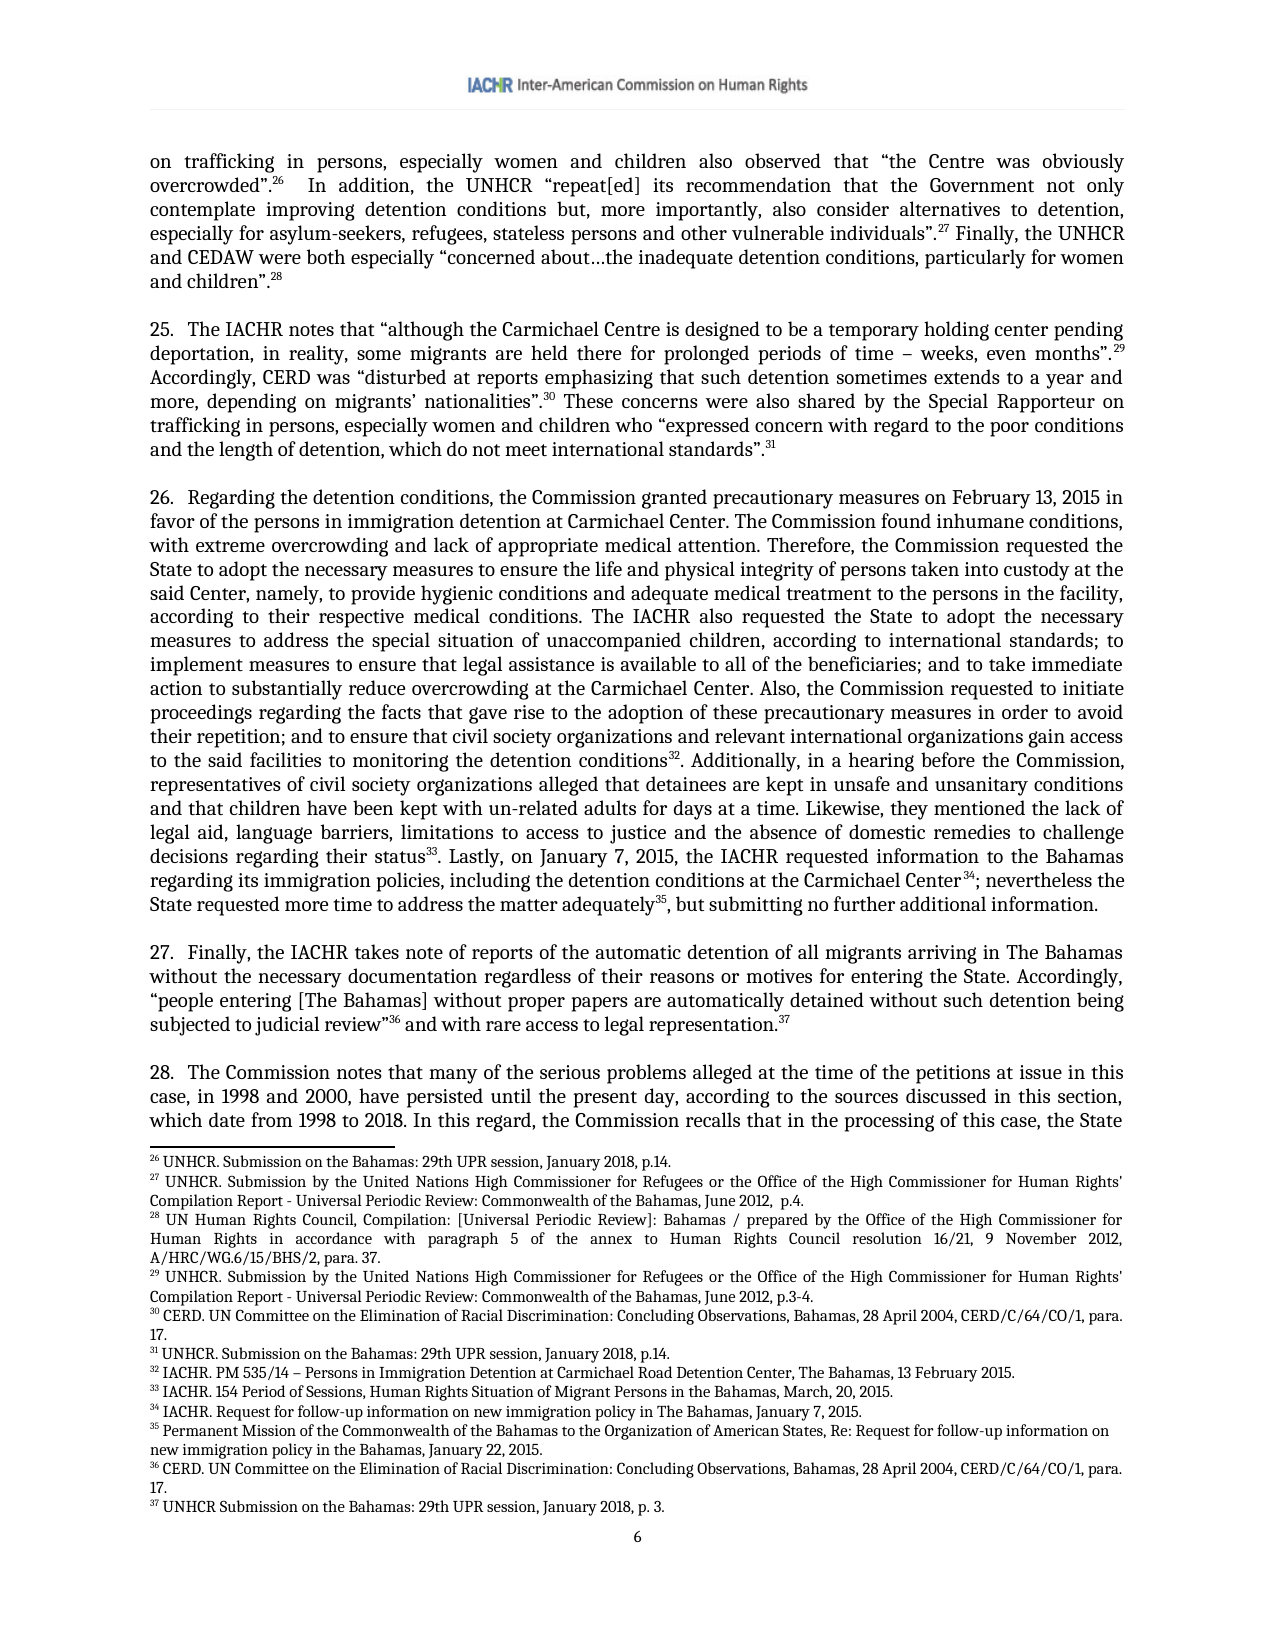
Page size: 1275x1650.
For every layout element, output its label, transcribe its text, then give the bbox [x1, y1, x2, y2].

picture [456, 75, 819, 95]
list Finally, the IACHR takes note of reports of the automatic detention of all migrants arriving in The Bahamas without the necessary documentation regardless of their reasons or motives for entering the State. Accordingly, “people entering [The Bahamas] without proper papers are automatically detained without such detention being subjected to judicial review” and with rare access to legal representation. [150, 941, 1125, 1036]
list The IACHR notes that “although the Carmichael Centre is designed to be a temporary holding center pending deportation, in reality, some migrants are held there for prolonged periods of time – weeks, even months”. Accordingly, CERD was “disturbed at reports emphasizing that such detention sometimes extends to a year and more, depending on migrants’ nationalities”. These concerns were also shared by the Special Rapporteur on trafficking in persons, especially women and children who “expressed concern with regard to the poor conditions and the length of detention, which do not meet international standards”. [150, 318, 1125, 461]
list Additionally, the Commission observes that since Carmichael Center began its operations, conditions at the Center have been an object of concern amongst human rights treaty bodies. By way of background, “the Government in 1995 completed the Carmichael Road Detention Centre capable of housing over 500 illegal (sic) immigrants”, who “prior to that…were housed at the Government’s Fox Hill Prison”. The CERD observed in 2003 that detention in the Carmichael Center “can be prolonged, and [the] conditions are poor”. In 2012, the UNHCR continued to describe conditions there as “substandard”, noting that “human rights organizations have extensively documented serious concerns relating to the inhumane treatment and physical and psychological abuse of detainees”. In this way, CERD asserted in 2004 that it is “very concerned at reports that conditions in detention there are unsatisfactory, especially as regards access to food and drinking water, hygiene and access to medical care.” Serious concerns about the conditions of detention in the Carmichael Center have also been raised by the Special Rapporteur on the question of torture and the Special Rapporteur on the independence of judges and lawyers, in relation to alleged beatings and subjection to mock executions. Similarly, the Special Rapporteur on trafficking in persons, especially women and children also observed that “the Centre was obviously overcrowded”. In addition, the UNHCR “repeat[ed] its recommendation that the Government not only contemplate improving detention conditions but, more importantly, also consider alternatives to detention, especially for asylum-seekers, refugees, stateless persons and other vulnerable individuals”. Finally, the UNHCR and CEDAW were both especially “concerned about…the inadequate detention conditions, particularly for women and children”. [150, 150, 1125, 294]
list The Commission notes that many of the serious problems alleged at the time of the petitions at issue in this case, in 1998 and 2000, have persisted until the present day, according to the sources discussed in this section, which date from 1998 to 2018. In this regard, the Commission recalls that in the processing of this case, the State expressed its will to pass refugee legislation and improve detention conditions in Carmichael Center; notwithstanding, nearly two decades later, neither of these have come to pass. The Commission expresses its deep concern for the persistence of these conditions which, as will be discussed in this report, constitute or give rise to serious violations of human rights for the migrants and asylum seekers negatively affected by them. [150, 1060, 1125, 1132]
list Regarding the detention conditions, the Commission granted precautionary measures on February 13, 2015 in favor of the persons in immigration detention at Carmichael Center. The Commission found inhumane conditions, with extreme overcrowding and lack of appropriate medical attention. Therefore, the Commission requested the State to adopt the necessary measures to ensure the life and physical integrity of persons taken into custody at the said Center, namely, to provide hygienic conditions and adequate medical treatment to the persons in the facility, according to their respective medical conditions. The IACHR also requested the State to adopt the necessary measures to address the special situation of unaccompanied children, according to international standards; to implement measures to ensure that legal assistance is available to all of the beneficiaries; and to take immediate action to substantially reduce overcrowding at the Carmichael Center. Also, the Commission requested to initiate proceedings regarding the facts that gave rise to the adoption of these precautionary measures in order to avoid their repetition; and to ensure that civil society organizations and relevant international organizations gain access to the said facilities to monitoring the detention conditions. Additionally, in a hearing before the Commission, representatives of civil society organizations alleged that detainees are kept in unsafe and unsanitary conditions and that children have been kept with un-related adults for days at a time. Likewise, they mentioned the lack of legal aid, language barriers, limitations to access to justice and the absence of domestic remedies to challenge decisions regarding their status. Lastly, on January 7, 2015, the IACHR requested information to the Bahamas regarding its immigration policies, including the detention conditions at the Carmichael Center; nevertheless the State requested more time to address the matter adequately, but submitting no further additional information. [150, 485, 1125, 917]
